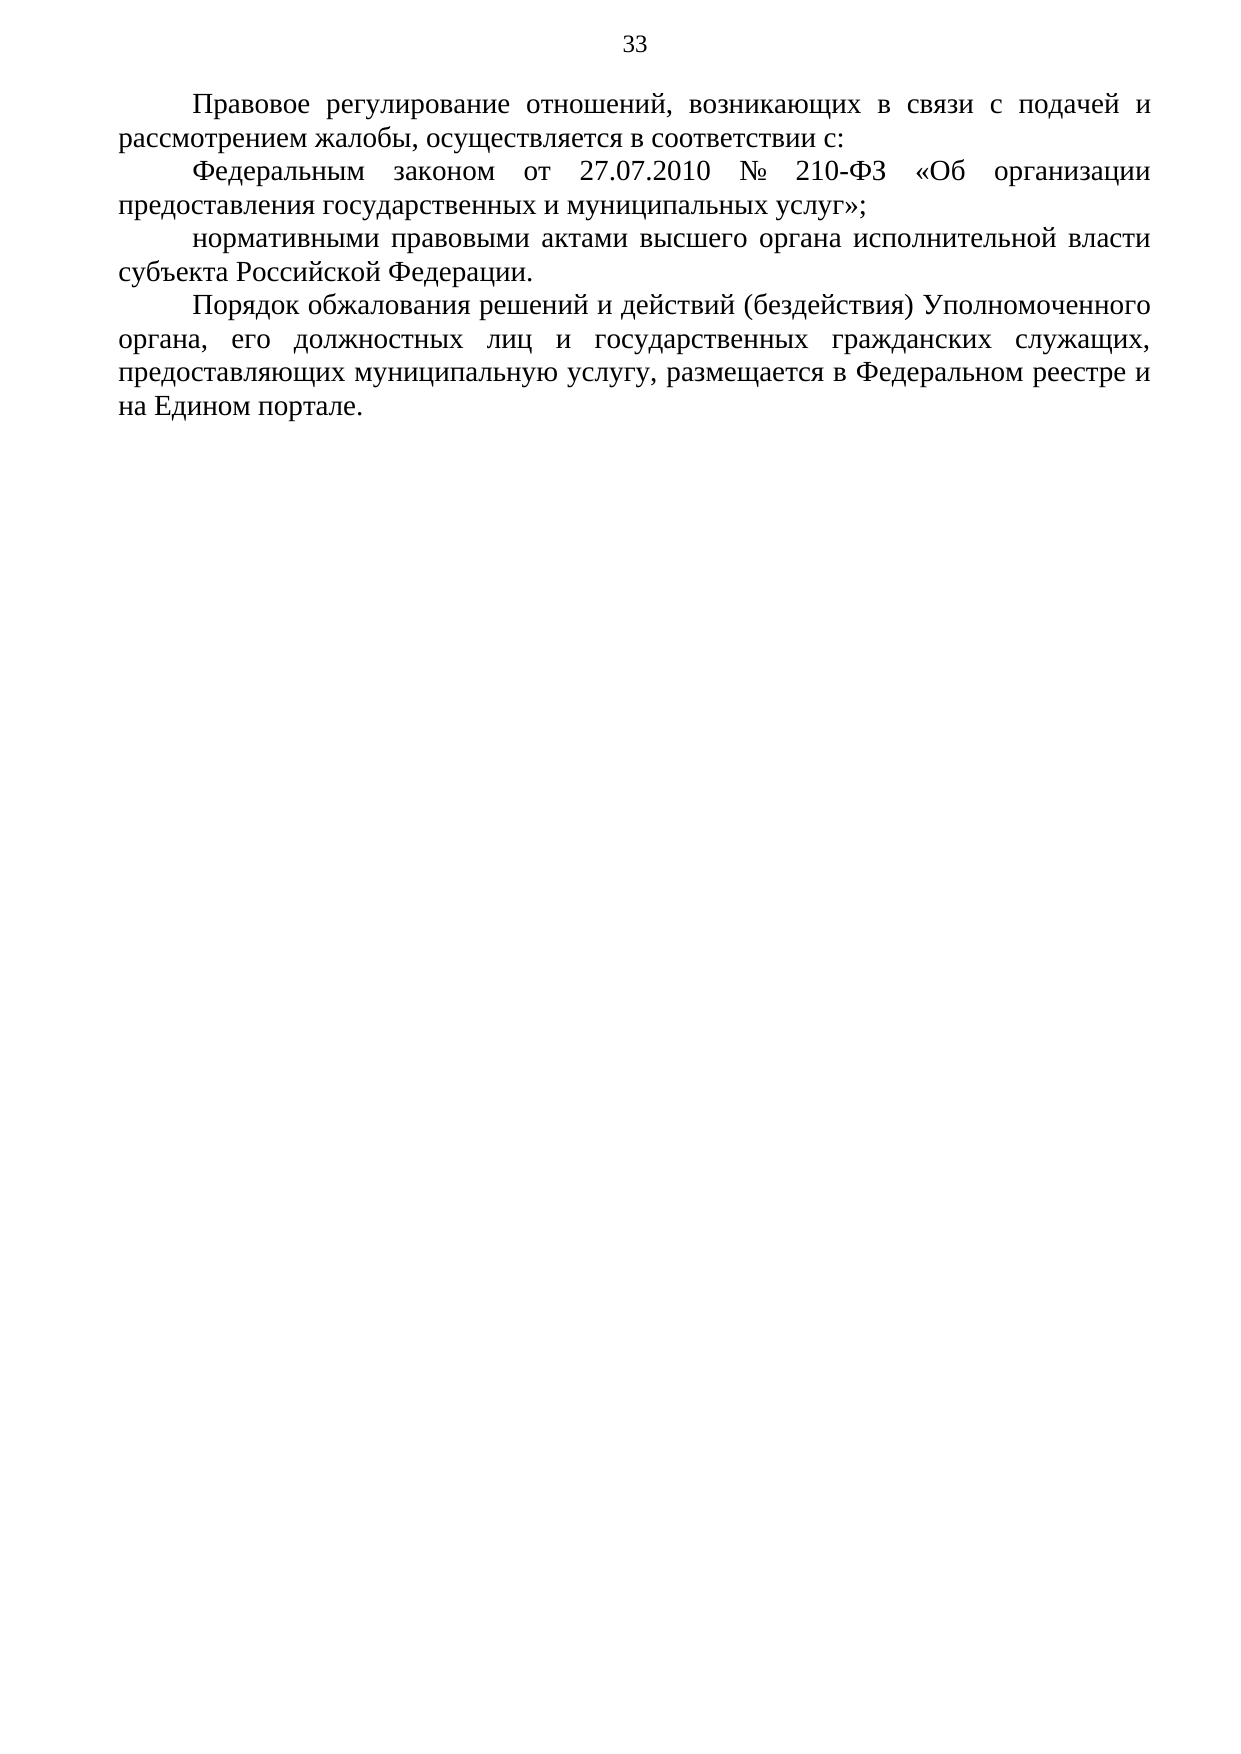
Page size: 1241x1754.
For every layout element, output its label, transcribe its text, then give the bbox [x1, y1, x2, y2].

text Федеральным законом от 27.07.2010 № 210-ФЗ «Об организации предоставления государственных и муниципальных услуг»; [118, 153, 1152, 220]
text Правовое регулирование отношений, возникающих в связи с подачей и рассмотрением жалобы, осуществляется в соответствии с: [118, 86, 1152, 153]
text Порядок обжалования решений и действий (бездействия) Уполномоченного органа, его должностных лиц и государственных гражданских служащих, предоставляющих муниципальную услугу, размещается в Федеральном реестре и на Едином портале. [118, 287, 1152, 422]
text нормативными правовыми актами высшего органа исполнительной власти субъекта Российской Федерации. [118, 220, 1152, 287]
